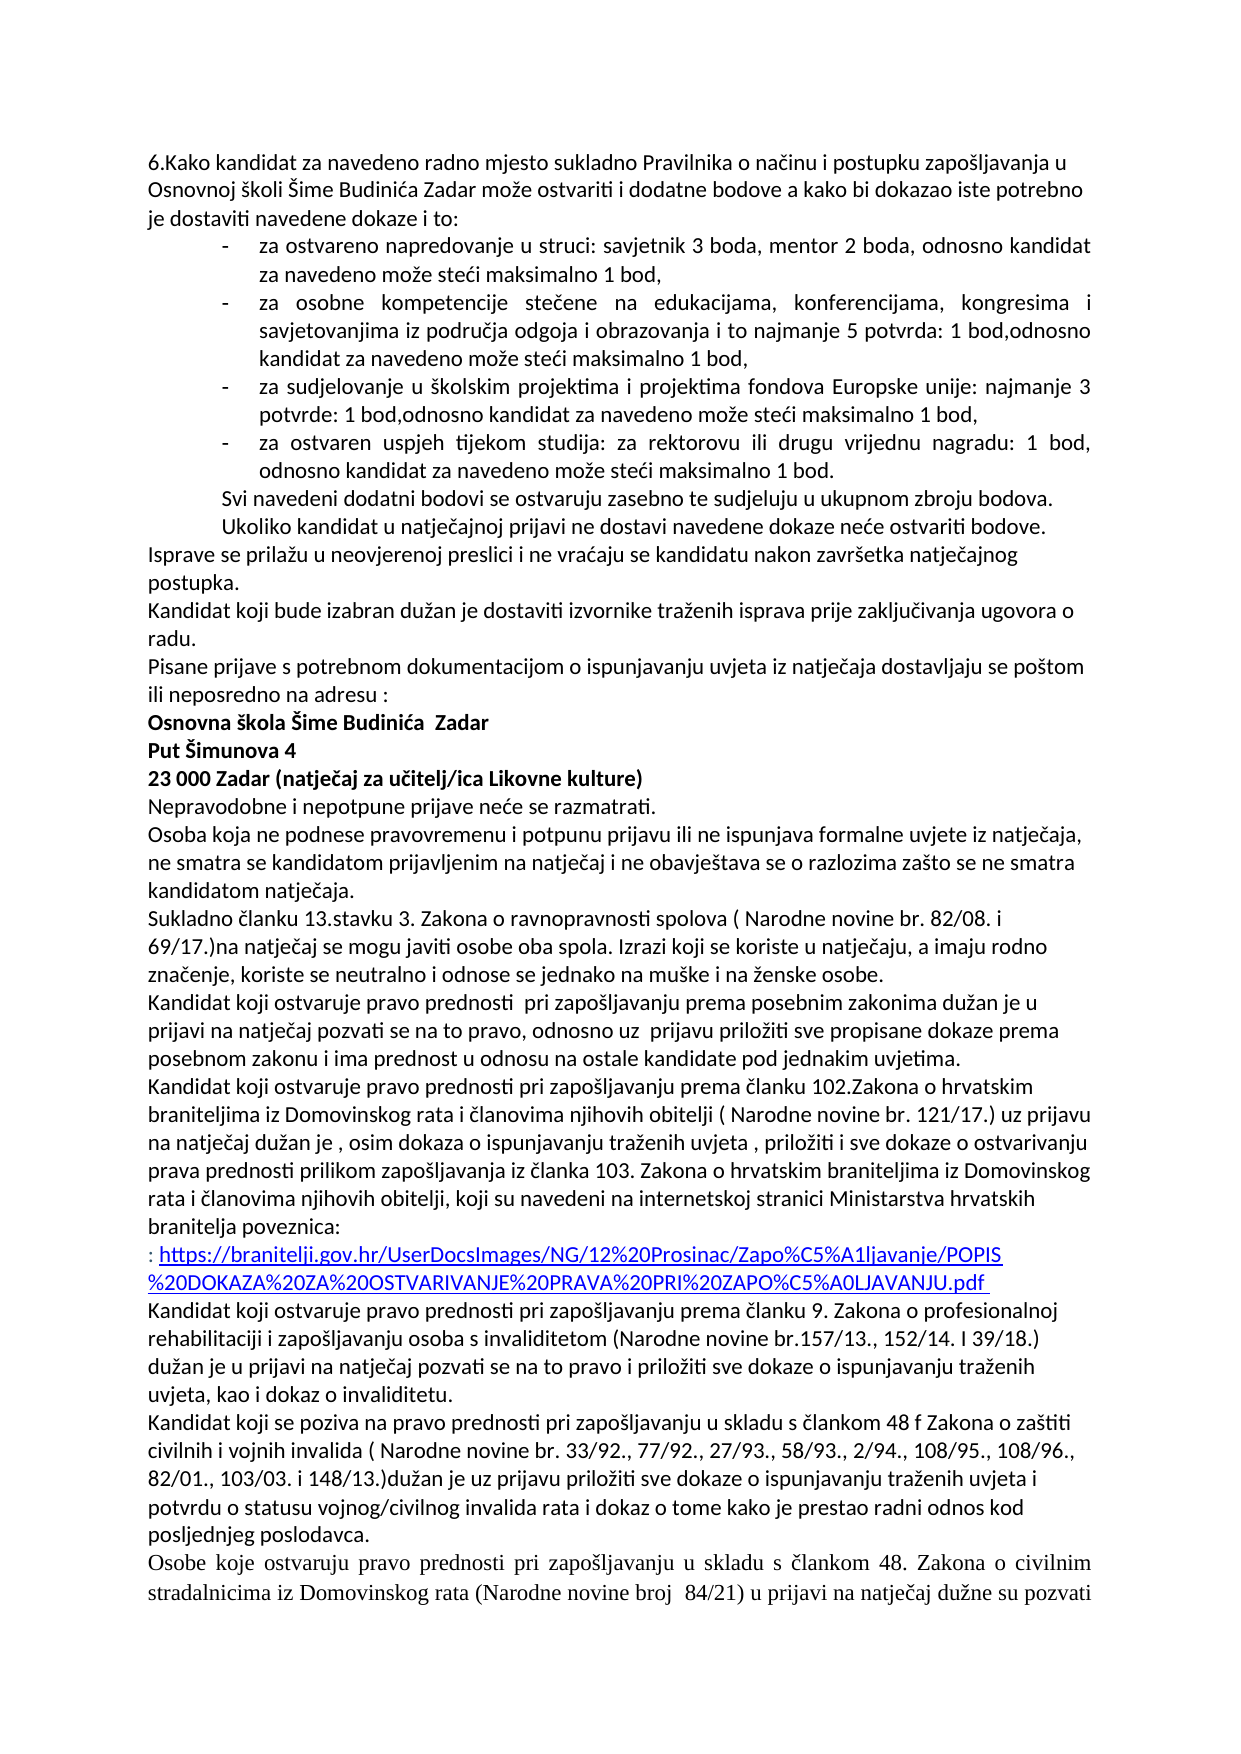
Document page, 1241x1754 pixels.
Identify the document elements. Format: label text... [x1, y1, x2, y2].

text Kandidat koji bude izabran dužan je dostaviti izvornike traženih isprava prije zaključivanja ugovora o radu. [148, 596, 1093, 652]
text Isprave se prilažu u neovjerenoj preslici i ne vraćaju se kandidatu nakon završetka natječajnog postupka. [148, 540, 1093, 596]
text 23 000 Zadar (natječaj za učitelj/ica Likovne kulture) [148, 764, 1093, 792]
text Osoba koja ne podnese pravovremenu i potpunu prijavu ili ne ispunjava formalne uvjete iz natječaja, ne smatra se kandidatom prijavljenim na natječaj i ne obavještava se o razlozima zašto se ne smatra kandidatom natječaja. [148, 820, 1093, 904]
text Svi navedeni dodatni bodovi se ostvaruju zasebno te sudjeluju u ukupnom zbroju bodova. [148, 484, 1093, 512]
list za ostvaren uspjeh tijekom studija: za rektorovu ili drugu vrijednu nagradu: 1 bod, odnosno kandidat za navedeno može steći maksimalno 1 bod. [221, 428, 1093, 484]
text Ukoliko kandidat u natječajnoj prijavi ne dostavi navedene dokaze neće ostvariti bodove. [148, 512, 1093, 540]
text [148, 1549, 1093, 1605]
text Put Šimunova 4 [148, 736, 1093, 764]
text Kandidat koji ostvaruje pravo prednosti pri zapošljavanju prema posebnim zakonima dužan je u prijavi na natječaj pozvati se na to pravo, odnosno uz prijavu priložiti sve propisane dokaze prema posebnom zakonu i ima prednost u odnosu na ostale kandidate pod jednakim uvjetima. [148, 988, 1093, 1072]
list za osobne kompetencije stečene na edukacijama, konferencijama, kongresima i savjetovanjima iz područja odgoja i obrazovanja i to najmanje 5 potvrda: 1 bod,odnosno kandidat za navedeno može steći maksimalno 1 bod, [221, 288, 1093, 372]
text Sukladno članku 13.stavku 3. Zakona o ravnopravnosti spolova ( Narodne novine br. 82/08. i 69/17.)na natječaj se mogu javiti osobe oba spola. Izrazi koji se koriste u natječaju, a imaju rodno značenje, koriste se neutralno i odnose se jednako na muške i na ženske osobe. [148, 904, 1093, 988]
text : https://branitelji.gov.hr/UserDocsImages/NG/12%20Prosinac/Zapo%C5%A1ljavanje/POPIS%20DOKAZA%20ZA%20OSTVARIVANJE%20PRAVA%20PRI%20ZAPO%C5%A0LJAVANJU.pdf [148, 1240, 1093, 1296]
list za sudjelovanje u školskim projektima i projektima fondova Europske unije: najmanje 3 potvrde: 1 bod,odnosno kandidat za navedeno može steći maksimalno 1 bod, [221, 372, 1093, 428]
text Kandidat koji se poziva na pravo prednosti pri zapošljavanju u skladu s člankom 48 f Zakona o zaštiti civilnih i vojnih invalida ( Narodne novine br. 33/92., 77/92., 27/93., 58/93., 2/94., 108/95., 108/96., 82/01., 103/03. i 148/13.)dužan je uz prijavu priložiti sve dokaze o ispunjavanju traženih uvjeta i potvrdu o statusu vojnog/civilnog invalida rata i dokaz o tome kako je prestao radni odnos kod posljednjeg poslodavca. [148, 1408, 1093, 1549]
text Nepravodobne i nepotpune prijave neće se razmatrati. [148, 792, 1093, 820]
text Kandidat koji ostvaruje pravo prednosti pri zapošljavanju prema članku 102.Zakona o hrvatskim braniteljima iz Domovinskog rata i članovima njihovih obitelji ( Narodne novine br. 121/17.) uz prijavu na natječaj dužan je , osim dokaza o ispunjavanju traženih uvjeta , priložiti i sve dokaze o ostvarivanju prava prednosti prilikom zapošljavanja iz članka 103. Zakona o hrvatskim braniteljima iz Domovinskog rata i članovima njihovih obitelji, koji su navedeni na internetskoj stranici Ministarstva hrvatskih branitelja poveznica: [148, 1072, 1093, 1240]
text Kandidat koji ostvaruje pravo prednosti pri zapošljavanju prema članku 9. Zakona o profesionalnoj rehabilitaciji i zapošljavanju osoba s invaliditetom (Narodne novine br.157/13., 152/14. I 39/18.) dužan je u prijavi na natječaj pozvati se na to pravo i priložiti sve dokaze o ispunjavanju traženih uvjeta, kao i dokaz o invaliditetu. [148, 1296, 1093, 1408]
text Osnovna škola Šime Budinića Zadar [148, 708, 1093, 736]
text 6.Kako kandidat za navedeno radno mjesto sukladno Pravilnika o načinu i postupku zapošljavanja u Osnovnoj školi Šime Budinića Zadar može ostvariti i dodatne bodove a kako bi dokazao iste potrebno je dostaviti navedene dokaze i to: [148, 148, 1093, 232]
text Pisane prijave s potrebnom dokumentacijom o ispunjavanju uvjeta iz natječaja dostavljaju se poštom ili neposredno na adresu : [148, 652, 1093, 708]
list za ostvareno napredovanje u struci: savjetnik 3 boda, mentor 2 boda, odnosno kandidat za navedeno može steći maksimalno 1 bod, [221, 232, 1093, 288]
